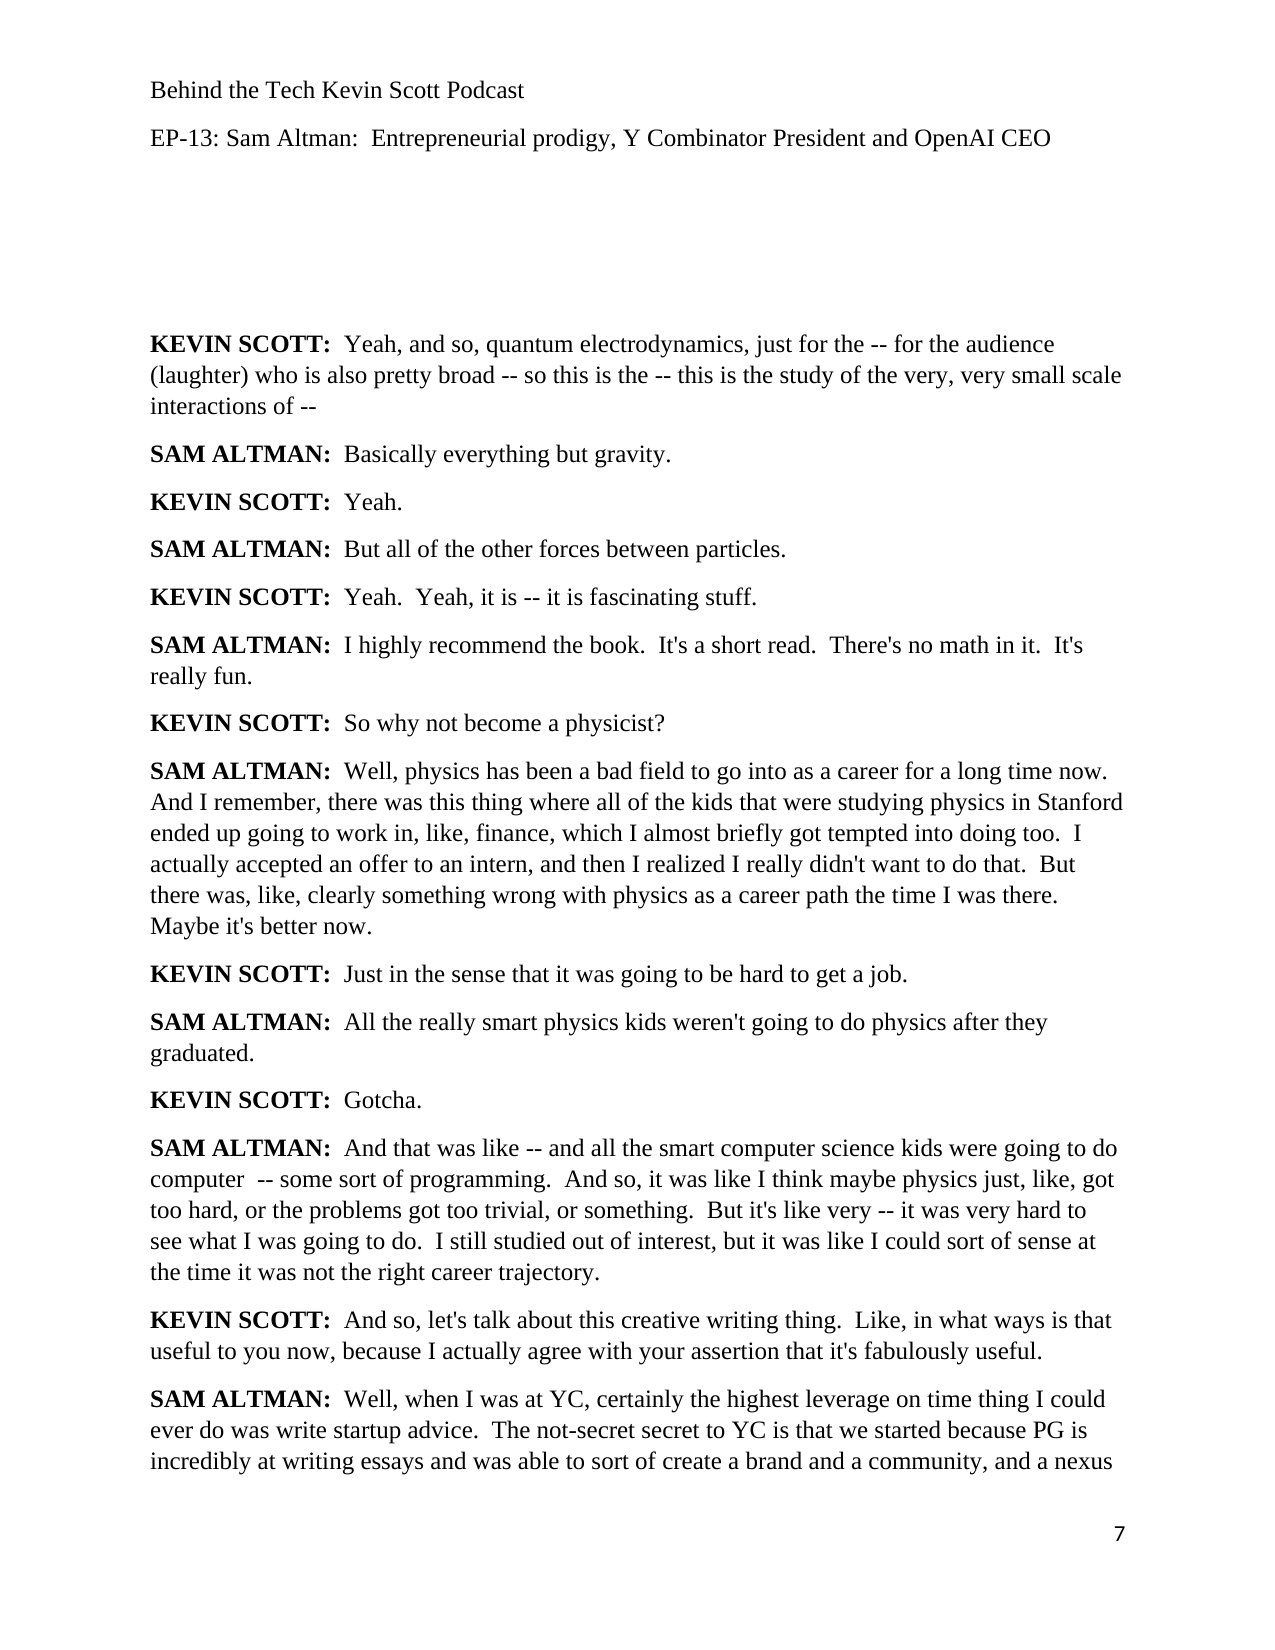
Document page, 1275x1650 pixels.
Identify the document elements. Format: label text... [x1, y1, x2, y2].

text SAM ALTMAN: And that was like -- and all the smart computer science kids were going to do computer -- some sort of programming. And so, it was like I think maybe physics just, like, got too hard, or the problems got too trivial, or something. But it's like very -- it was very hard to see what I was going to do. I still studied out of interest, but it was like I could sort of sense at the time it was not the right career trajectory. [150, 1133, 1125, 1286]
text KEVIN SCOTT: So why not become a physicist? [150, 708, 1125, 737]
text SAM ALTMAN: All the really smart physics kids weren't going to do physics after they graduated. [150, 1007, 1125, 1067]
text KEVIN SCOTT: Yeah, and so, quantum electrodynamics, just for the -- for the audience (laughter) who is also pretty broad -- so this is the -- this is the study of the very, very small scale interactions of -- [150, 329, 1125, 420]
text KEVIN SCOTT: And so, let's talk about this creative writing thing. Like, in what ways is that useful to you now, because I actually agree with your assertion that it's fabulously useful. [150, 1305, 1125, 1365]
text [150, 1384, 1125, 1475]
text SAM ALTMAN: Basically everything but gravity. [150, 439, 1125, 468]
text SAM ALTMAN: I highly recommend the book. It's a short read. There's no math in it. It's really fun. [150, 630, 1125, 689]
text KEVIN SCOTT: Just in the sense that it was going to be hard to get a job. [150, 959, 1125, 988]
text KEVIN SCOTT: Yeah. Yeah, it is -- it is fascinating stuff. [150, 582, 1125, 611]
text KEVIN SCOTT: Gotcha. [150, 1086, 1125, 1114]
text KEVIN SCOTT: Yeah. [150, 487, 1125, 515]
text SAM ALTMAN: But all of the other forces between particles. [150, 534, 1125, 563]
text SAM ALTMAN: Well, physics has been a bad field to go into as a career for a long time now. And I remember, there was this thing where all of the kids that were studying physics in Stanford ended up going to work in, like, finance, which I almost briefly got tempted into doing too. I actually accepted an offer to an intern, and then I realized I really didn't want to do that. But there was, like, clearly something wrong with physics as a career path the time I was there. Maybe it's better now. [150, 756, 1125, 940]
